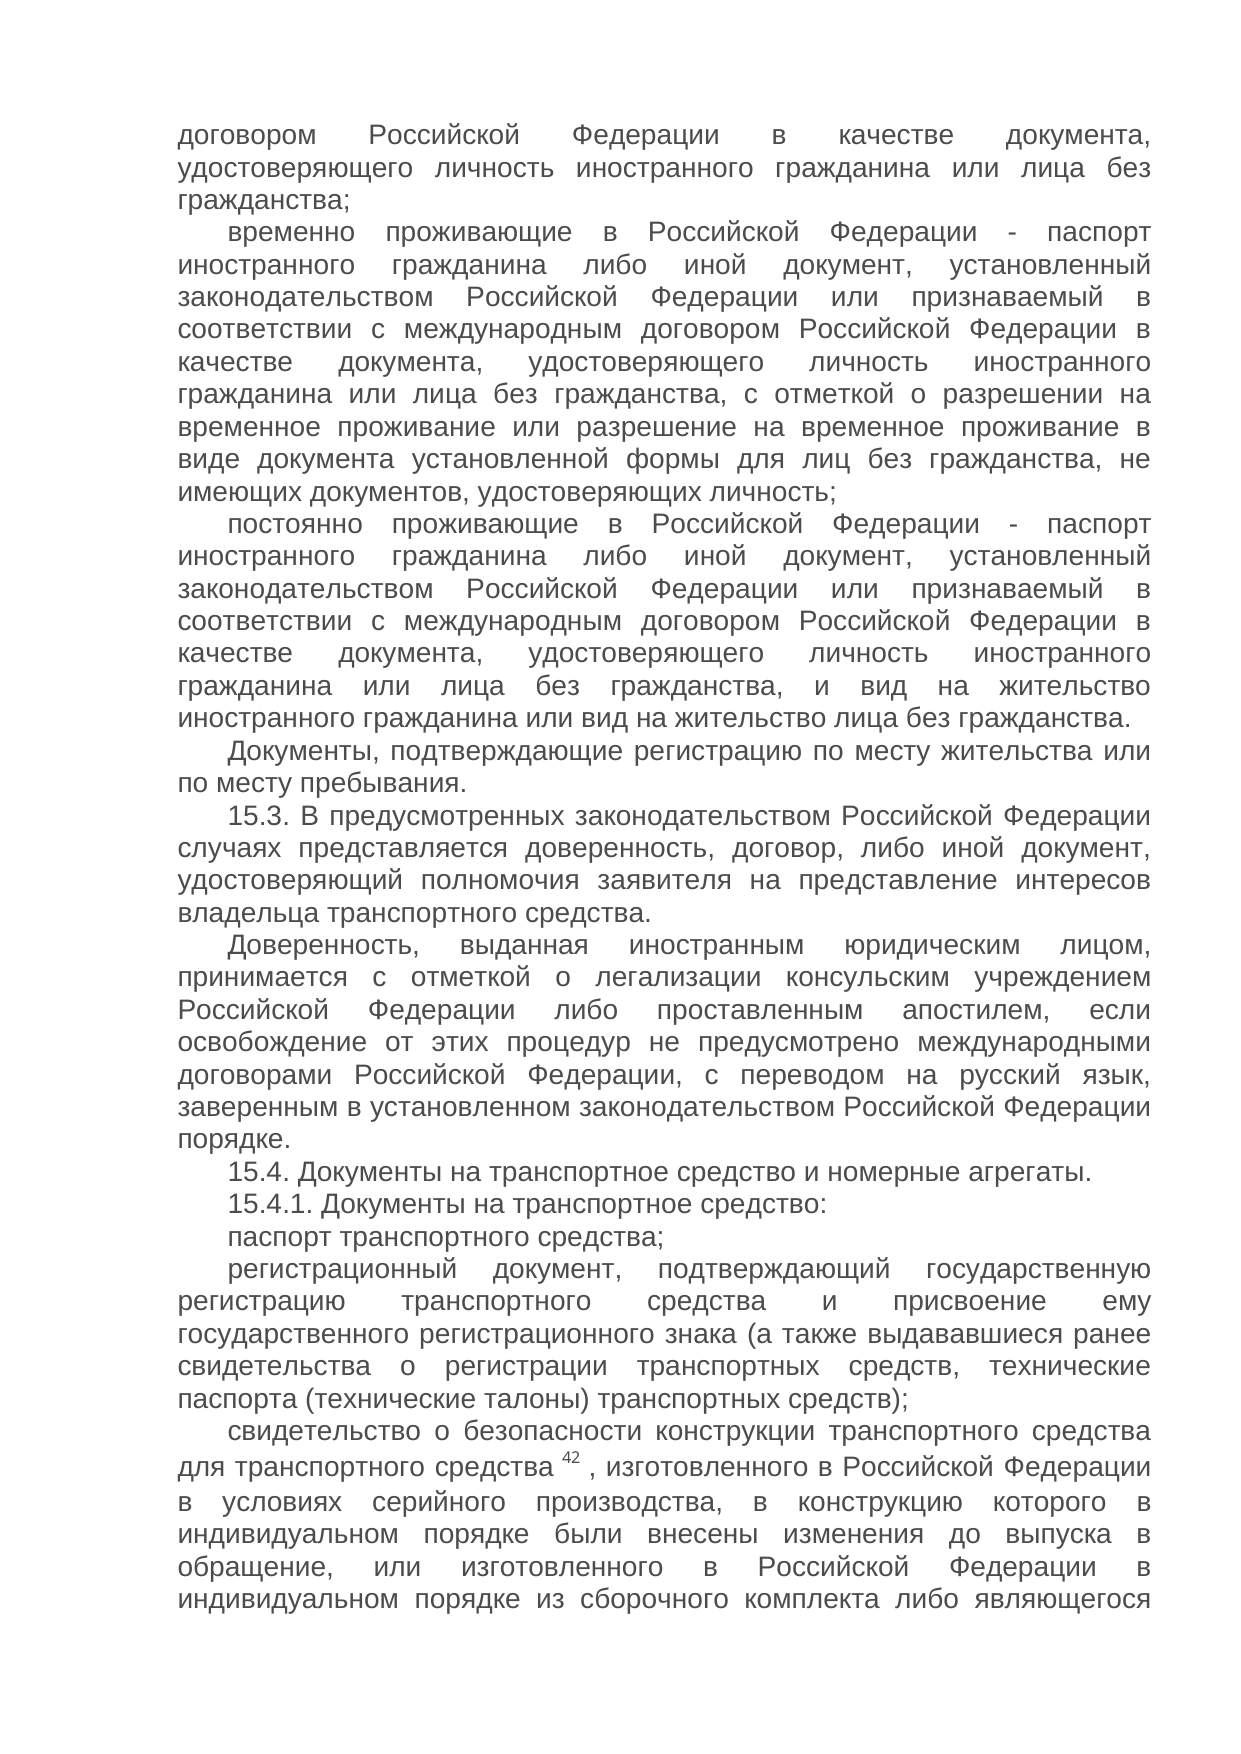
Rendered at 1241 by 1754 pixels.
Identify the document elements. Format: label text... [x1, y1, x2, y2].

text постоянно проживающие в Российской Федерации - паспорт иностранного гражданина либо иной документ, установленный законодательством Российской Федерации или признаваемый в соответствии с международным договором Российской Федерации в качестве документа, удостоверяющего личность иностранного гражданина или лица без гражданства, и вид на жительство иностранного гражданина или вид на жительство лица без гражданства. [177, 507, 1152, 734]
text 15.4.1. Документы на транспортное средство: [177, 1187, 1152, 1219]
text Документы, подтверждающие регистрацию по месту жительства или по месту пребывания. [177, 734, 1152, 798]
text временно проживающие в Российской Федерации - паспорт иностранного гражданина либо иной документ, установленный законодательством Российской Федерации или признаваемый в соответствии с международным договором Российской Федерации в качестве документа, удостоверяющего личность иностранного гражданина или лица без гражданства, с отметкой о разрешении на временное проживание или разрешение на временное проживание в виде документа установленной формы для лиц без гражданства, не имеющих документов, удостоверяющих личность; [177, 215, 1152, 507]
text регистрационный документ, подтверждающий государственную регистрацию транспортного средства и присвоение ему государственного регистрационного знака (а также выдававшиеся ранее свидетельства о регистрации транспортных средств, технические паспорта (технические талоны) транспортных средств); [177, 1252, 1152, 1414]
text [177, 118, 1152, 215]
text 15.4. Документы на транспортное средство и номерные агрегаты. [177, 1155, 1152, 1187]
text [177, 1414, 1152, 1614]
text 15.3. В предусмотренных законодательством Российской Федерации случаях представляется доверенность, договор, либо иной документ, удостоверяющий полномочия заявителя на представление интересов владельца транспортного средства. [177, 798, 1152, 928]
text паспорт транспортного средства; [177, 1219, 1152, 1252]
text Доверенность, выданная иностранным юридическим лицом, принимается с отметкой о легализации консульским учреждением Российской Федерации либо проставленным апостилем, если освобождение от этих процедур не предусмотрено международными договорами Российской Федерации, с переводом на русский язык, заверенным в установленном законодательством Российской Федерации порядке. [177, 928, 1152, 1155]
